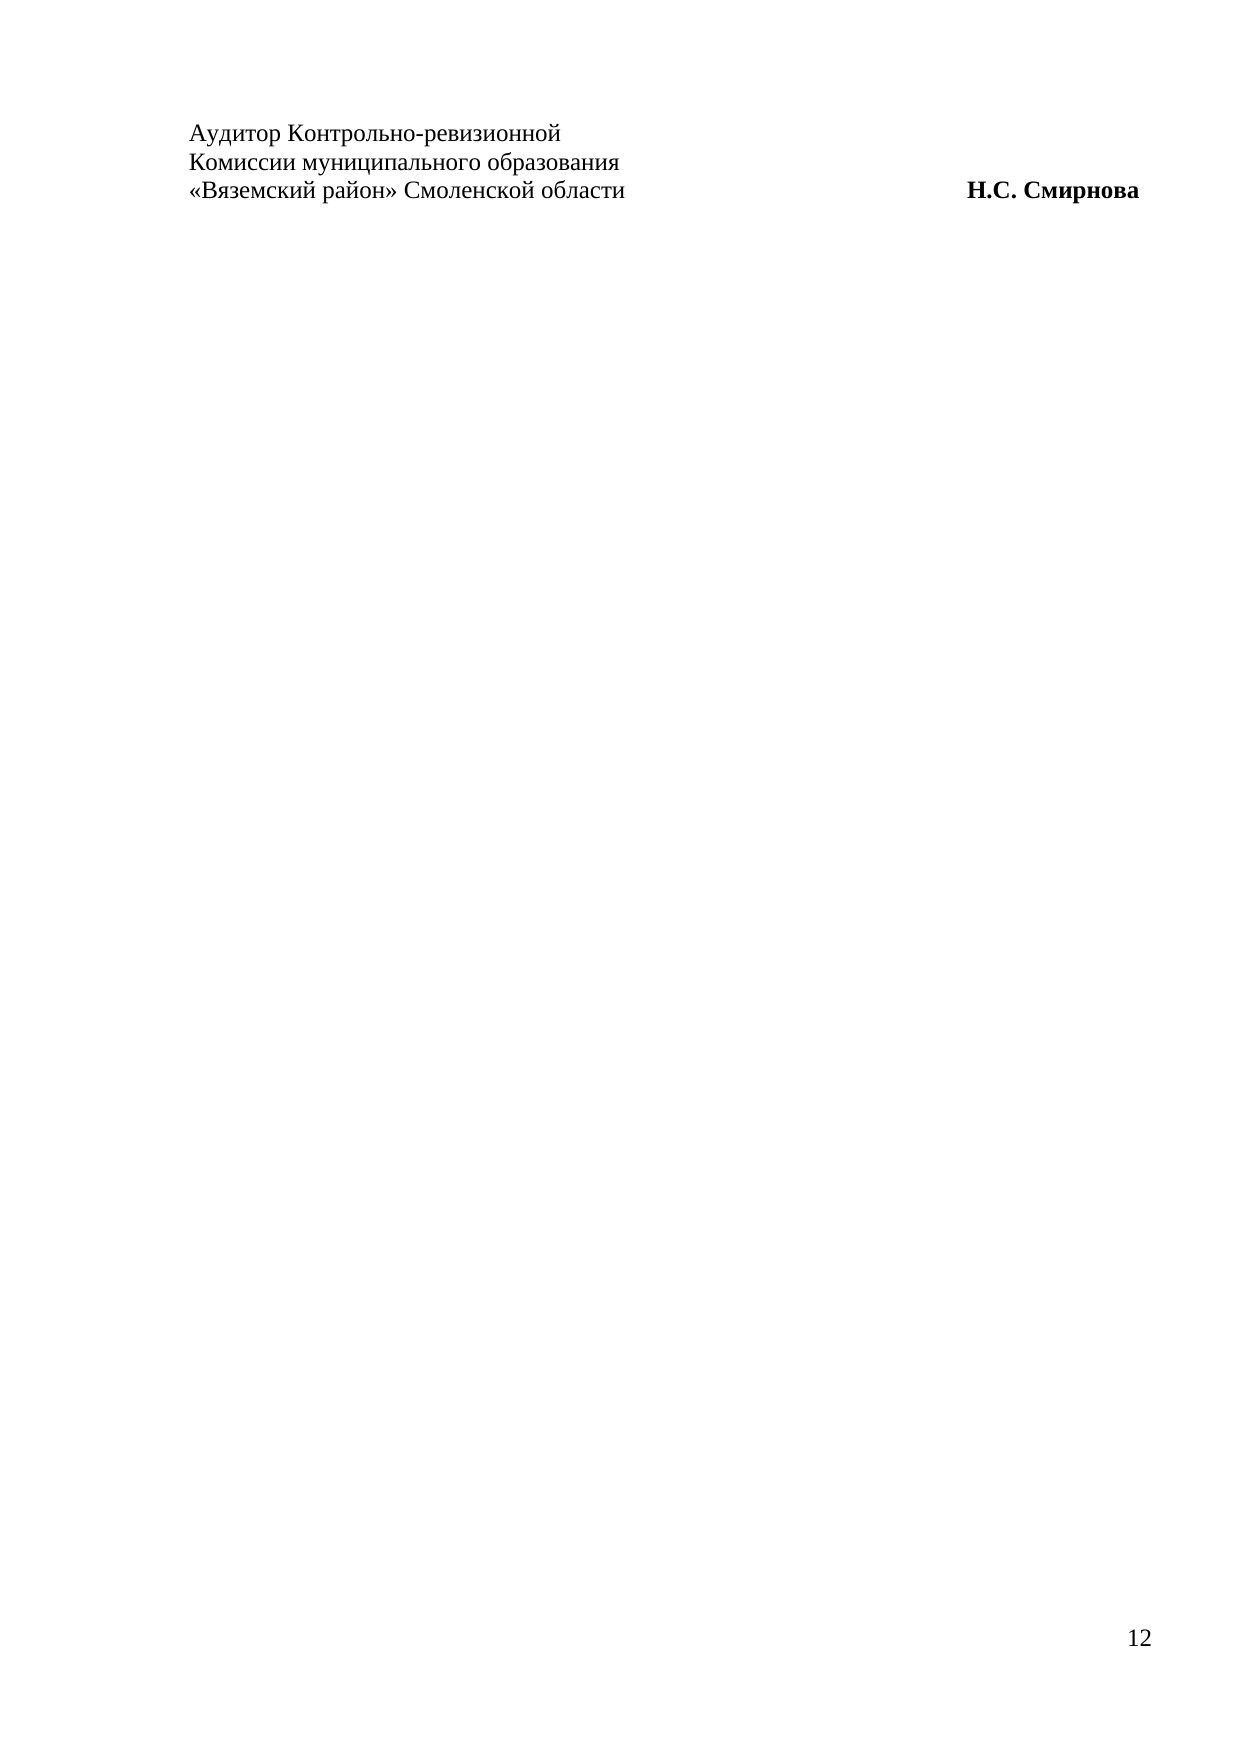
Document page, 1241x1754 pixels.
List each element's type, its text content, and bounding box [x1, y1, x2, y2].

table_header Аудитор Контрольно-ревизионной Комиссии муниципального образования «Вяземский район» Смоленской области [177, 118, 664, 204]
table_header Н.С. Смирнова [664, 118, 1151, 204]
